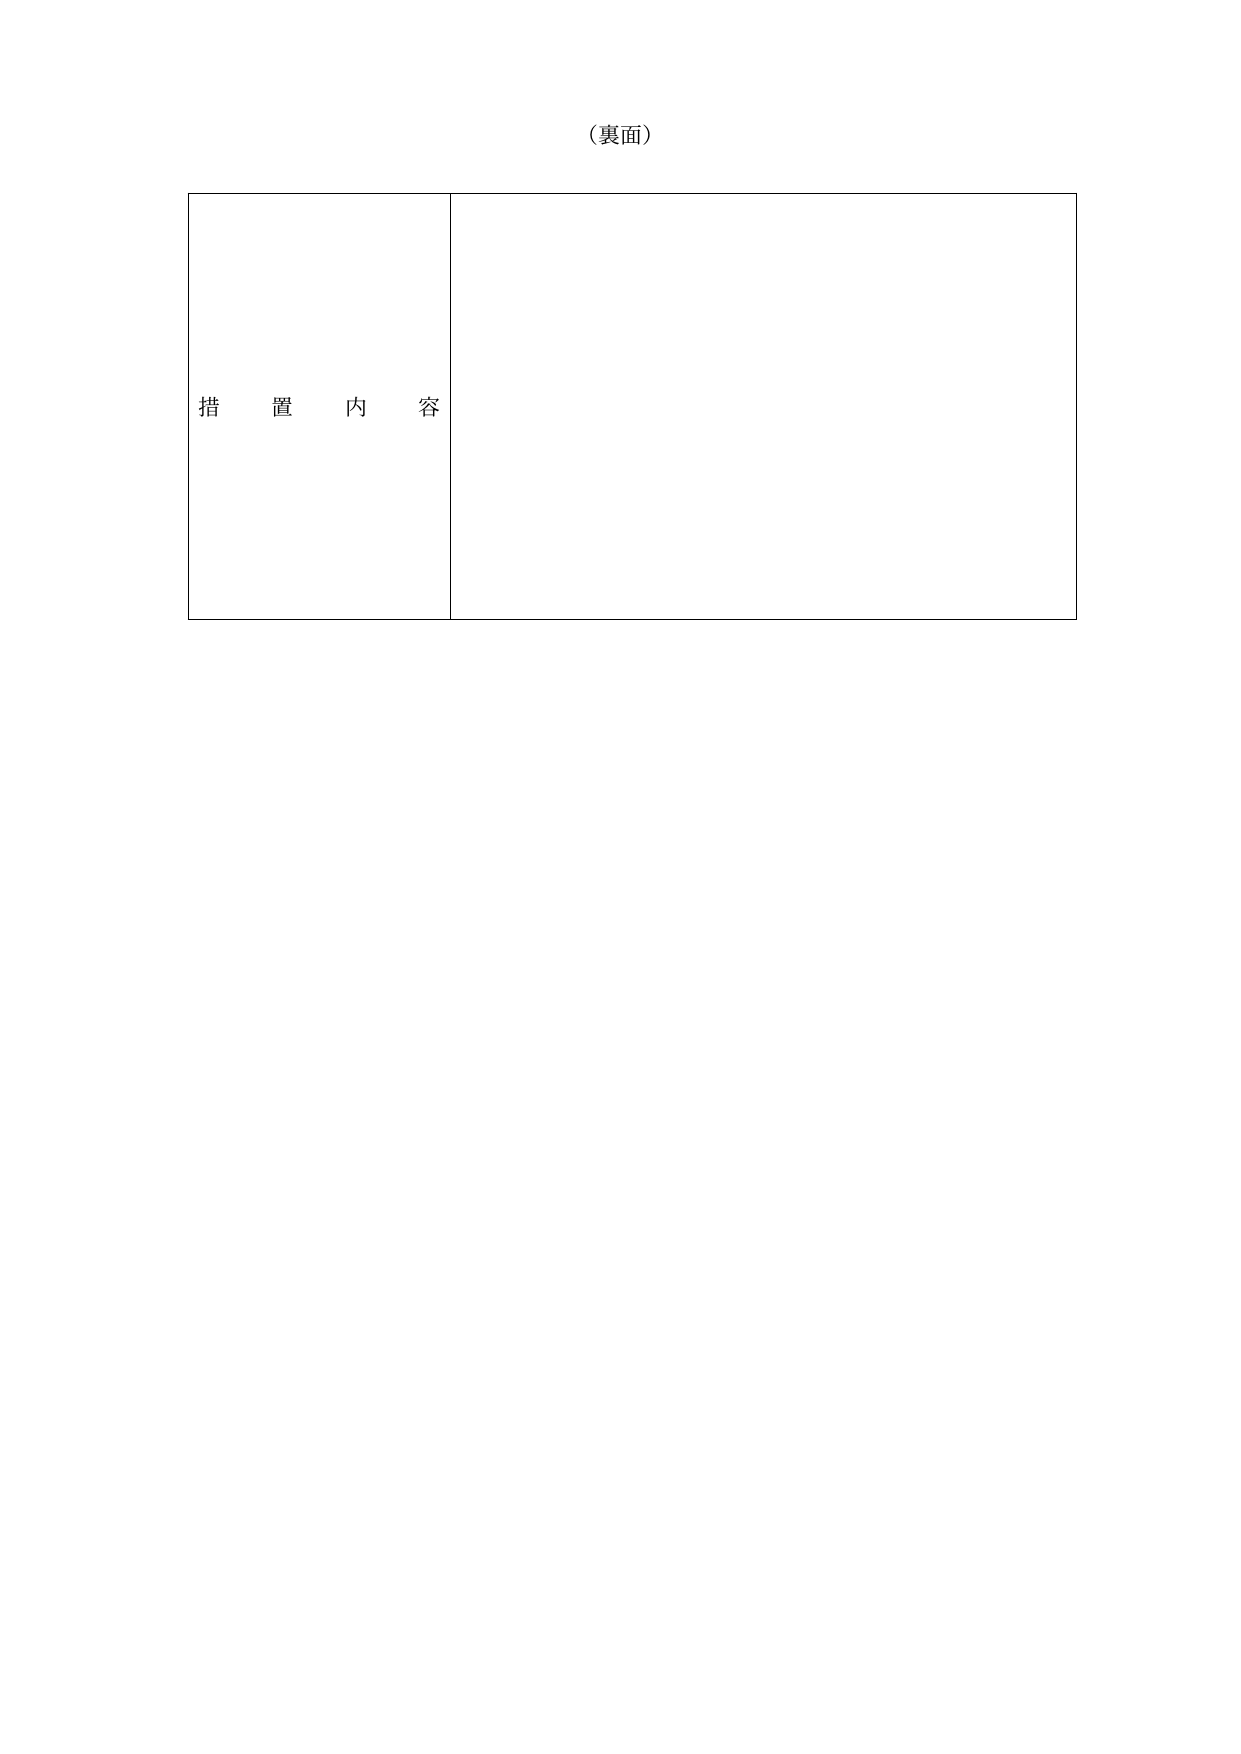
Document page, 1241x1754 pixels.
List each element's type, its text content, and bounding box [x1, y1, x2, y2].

table_cell 措置内容 [189, 194, 450, 619]
table_cell [451, 194, 1076, 619]
